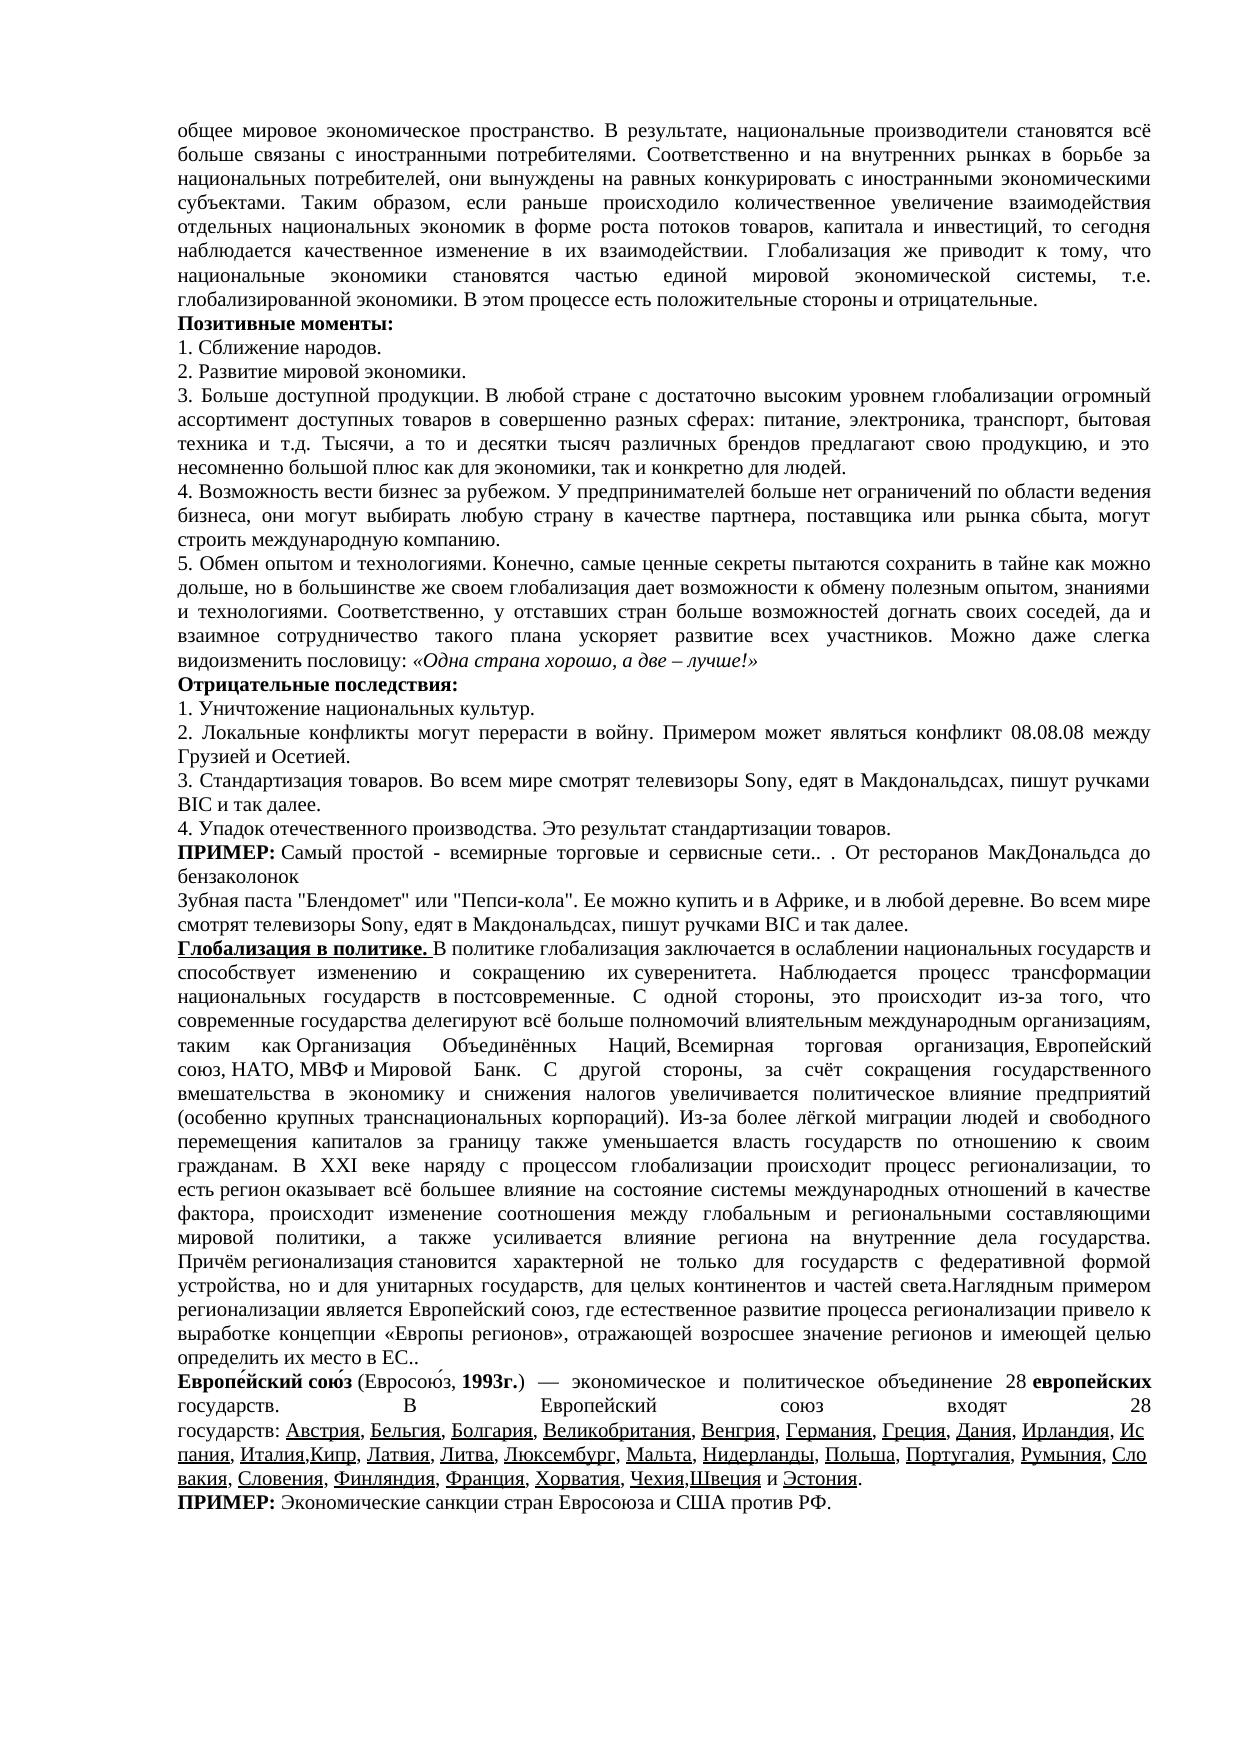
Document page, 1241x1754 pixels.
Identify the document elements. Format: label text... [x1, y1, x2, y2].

text 4. Возможность вести бизнес за рубежом. У предпринимателей больше нет ограничений по области ведения бизнеса, они могут выбирать любую страну в качестве партнера, поставщика или рынка сбыта, могут строить международную компанию. [177, 479, 1152, 551]
text Зубная паста "Блендомет" или "Пепси-кола". Ее можно купить и в Африке, и в любой деревне. Во всем мире смотрят телевизоры Sony, едят в Макдональдсах, пишут ручками BIC и так далее. [177, 888, 1152, 936]
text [177, 118, 1152, 311]
text Позитивные моменты: [177, 311, 1152, 335]
text 4. Упадок отечественного производства. Это результат стандартизации товаров. [177, 816, 1152, 840]
text Отрицательные последствия: [177, 672, 1152, 696]
text 2. Развитие мировой экономики. [177, 359, 1152, 383]
text Глобализация в политике. В политике глобализация заключается в ослаблении национальных государств и способствует изменению и сокращению их суверенитета. Наблюдается процесс трансформации национальных государств в постсовременные. С одной стороны, это происходит из-за того, что современные государства делегируют всё больше полномочий влиятельным международным организациям, таким как Организация Объединённых Наций, Всемирная торговая организация, Европейский союз, НАТО, МВФ и Мировой Банк. С другой стороны, за счёт сокращения государственного вмешательства в экономику и снижения налогов увеличивается политическое влияние предприятий (особенно крупных транснациональных корпораций). Из-за более лёгкой миграции людей и свободного перемещения капиталов за границу также уменьшается власть государств по отношению к своим гражданам. В XXI веке наряду с процессом глобализации происходит процесс регионализации, то есть регион оказывает всё большее влияние на состояние системы международных отношений в качестве фактора, происходит изменение соотношения между глобальным и региональными составляющими мировой политики, а также усиливается влияние региона на внутренние дела государства. Причём регионализация становится характерной не только для государств с федеративной формой устройства, но и для унитарных государств, для целых континентов и частей света.Наглядным примером регионализации является Европейский союз, где естественное развитие процесса регионализации привело к выработке концепции «Европы регионов», отражающей возросшее значение регионов и имеющей целью определить их место в ЕС.. [177, 936, 1152, 1369]
text ПРИМЕР: Экономические санкции стран Евросоюза и США против РФ. [177, 1490, 1152, 1514]
text 5. Обмен опытом и технологиями. Конечно, самые ценные секреты пытаются сохранить в тайне как можно дольше, но в большинстве же своем глобализация дает возможности к обмену полезным опытом, знаниями и технологиями. Соответственно, у отставших стран больше возможностей догнать своих соседей, да и взаимное сотрудничество такого плана ускоряет развитие всех участников. Можно даже слегка видоизменить пословицу: «Одна страна хорошо, а две – лучше!» [177, 551, 1152, 672]
text 3. Стандартизация товаров. Во всем мире смотрят телевизоры Sony, едят в Макдональдсах, пишут ручками BIC и так далее. [177, 768, 1152, 816]
text 1. Сближение народов. [177, 335, 1152, 359]
text 2. Локальные конфликты могут перерасти в войну. Примером может являться конфликт 08.08.08 между Грузией и Осетией. [177, 720, 1152, 768]
text 1. Уничтожение национальных культур. [177, 696, 1152, 720]
text 3. Больше доступной продукции. В любой стране с достаточно высоким уровнем глобализации огромный ассортимент доступных товаров в совершенно разных сферах: питание, электроника, транспорт, бытовая техника и т.д. Тысячи, а то и десятки тысяч различных брендов предлагают свою продукцию, и это несомненно большой плюс как для экономики, так и конкретно для людей. [177, 383, 1152, 479]
text ПРИМЕР: Самый простой - всемирные торговые и сервисные сети.. . От ресторанов МакДональдса до бензаколонок [177, 840, 1152, 888]
text Европе́йский сою́з (Евросою́з, 1993г.) — экономическое и политическое объединение 28 европейских государств. В Европейский союз входят 28 государств: Австрия, Бельгия, Болгария, Великобритания, Венгрия, Германия, Греция, Дания, Ирландия, Испания, Италия,Кипр, Латвия, Литва, Люксембург, Мальта, Нидерланды, Польша, Португалия, Румыния, Словакия, Словения, Финляндия, Франция, Хорватия, Чехия,Швеция и Эстония. [177, 1417, 1152, 1490]
